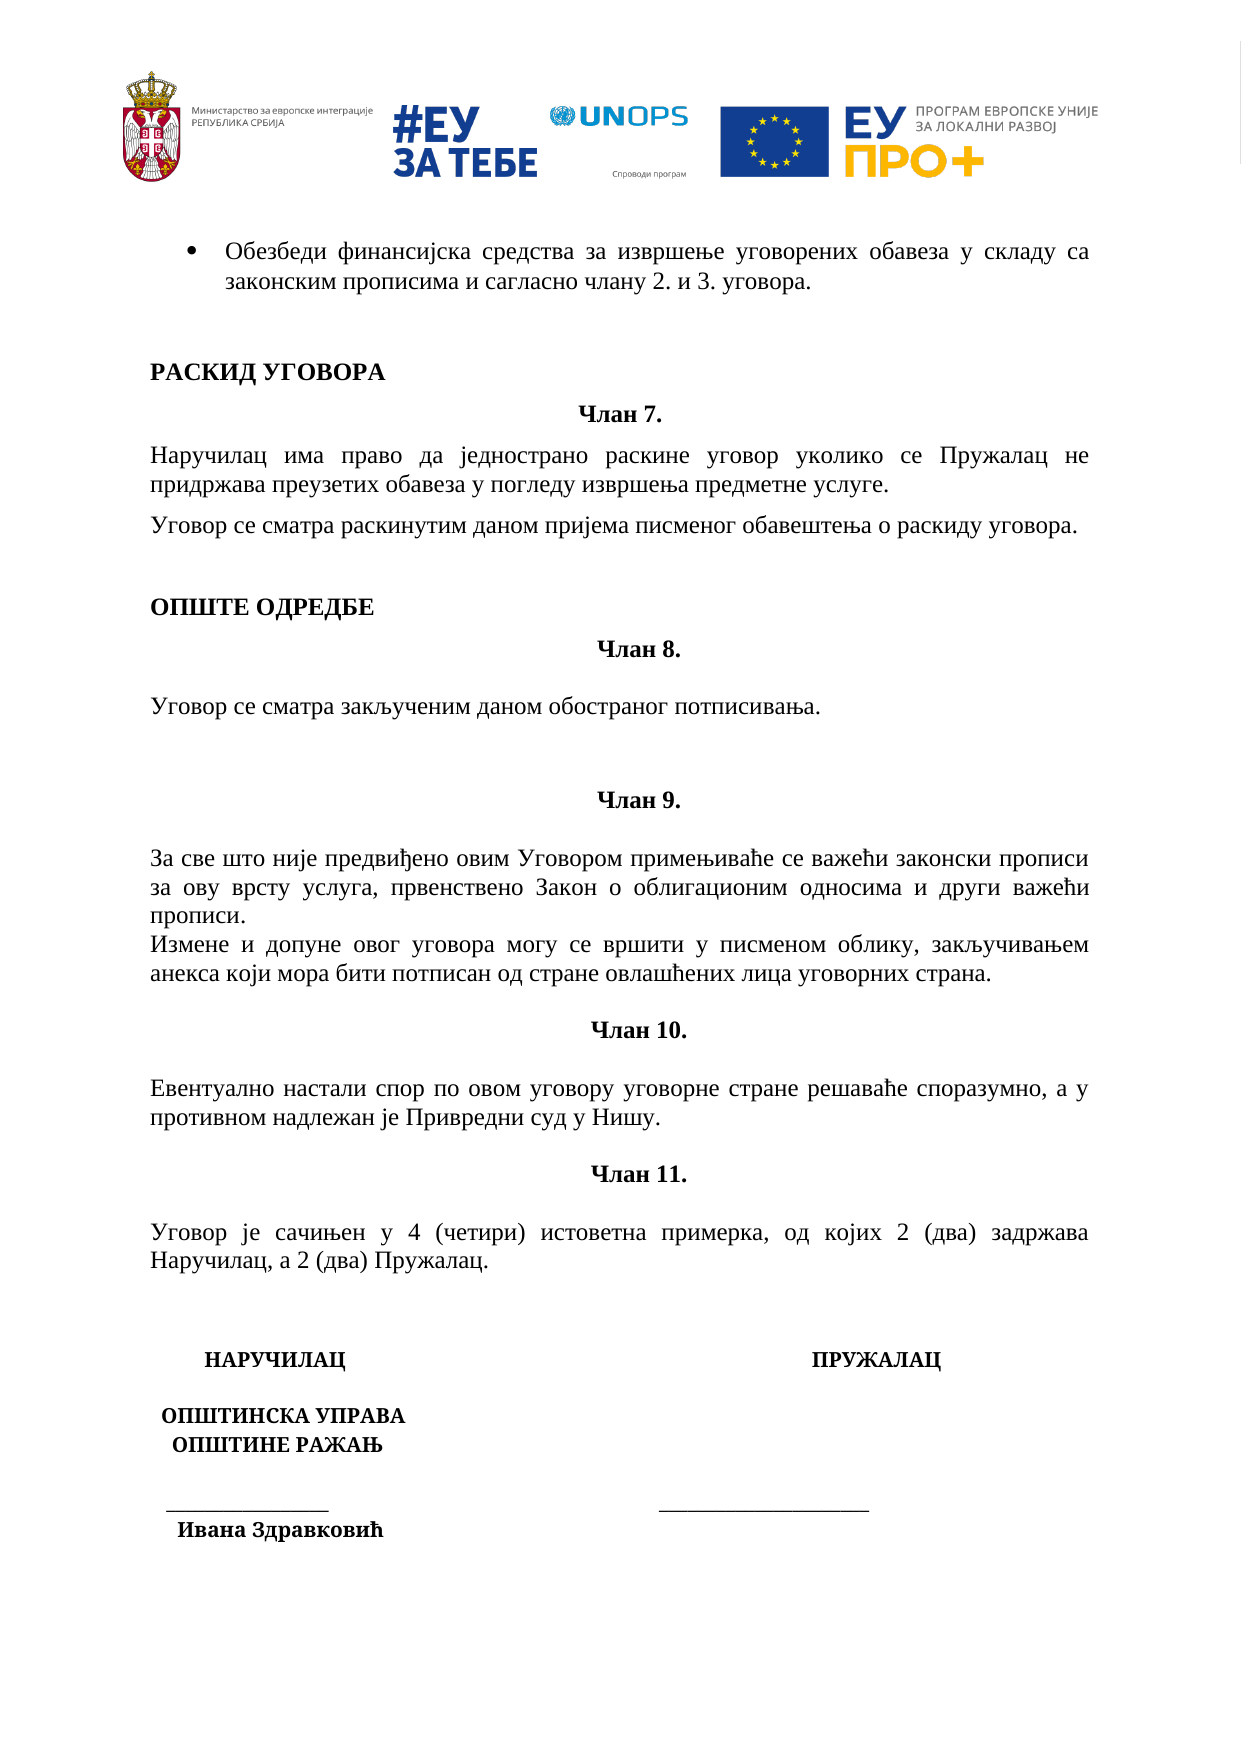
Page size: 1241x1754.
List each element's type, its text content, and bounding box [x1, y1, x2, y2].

text Члан 7. [150, 399, 1090, 427]
text Евентуално настали спор по овом уговору уговорне стране решаваће споразумно, а у противном надлежан је Привредни суд у Нишу. [150, 1073, 1090, 1130]
text Уговор се сматра закљученим даном обостраног потписивања. [150, 691, 1090, 720]
text _________________ ______________________ [150, 1487, 1090, 1515]
text ОПШТИНСКА УПРАВА [150, 1402, 1090, 1430]
text Члан 9. [187, 785, 1090, 814]
text Наручилац има право да једнострано раскине уговор уколико се Пружалац не придржава преузетих обавеза у погледу извршења предметне услуге. [150, 440, 1090, 497]
text Уговор се сматра раскинутим даном пријема писменог обавештења о раскиду уговора. [150, 510, 1090, 539]
text Члан 11. [187, 1159, 1090, 1188]
text Уговор је сачињен у 4 (четири) истоветна примерка, од којих 2 (два) задржава Наручилац, а 2 (два) Пружалац. [150, 1217, 1090, 1274]
text Ивана Здравковић [150, 1515, 1090, 1544]
text НАРУЧИЛАЦ ПРУЖАЛАЦ [150, 1345, 1090, 1373]
text Измене и допуне овог уговора могу се вршити у писменом облику, закључивањем анекса који мора бити потписан од стране овлашћених лица уговорних страна. [150, 929, 1090, 987]
text За све што није предвиђено овим Уговором примењиваће се важећи законски прописи за ову врсту услуга, првенствено Закон о облигационим односима и други важећи прописи. [150, 843, 1090, 929]
text ОПШТИНЕ РАЖАЊ [150, 1430, 1090, 1458]
list Обезбеди финансијска средства за извршење уговорених обавеза у складу са законским прописима и сагласно члану 2. и 3. уговора. [187, 236, 1090, 295]
text РАСКИД УГОВОРА [150, 357, 1090, 386]
text Члан 8. [187, 634, 1090, 662]
text Члан 10. [187, 1015, 1090, 1044]
text ОПШТЕ ОДРЕДБЕ [150, 592, 1090, 621]
picture [121, 62, 1100, 191]
